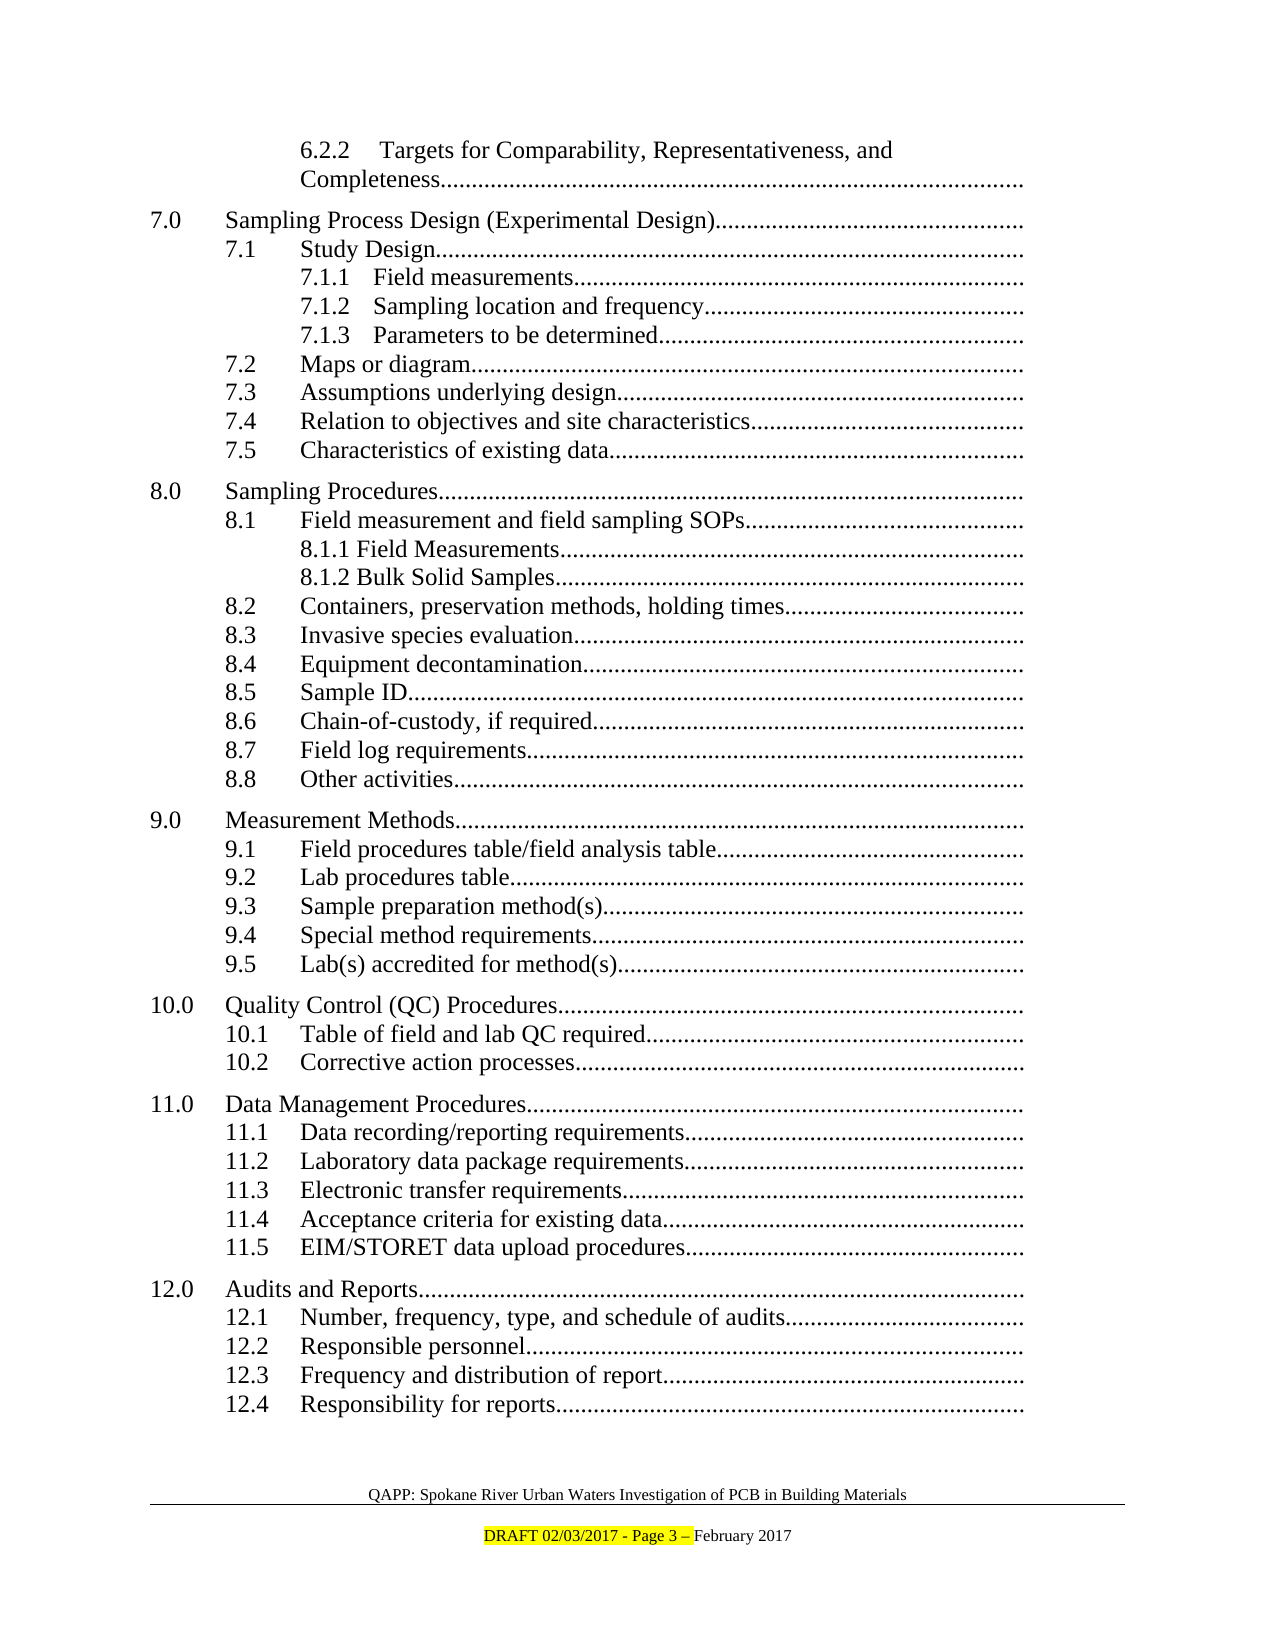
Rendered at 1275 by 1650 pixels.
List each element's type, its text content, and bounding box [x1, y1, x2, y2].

text 12.0 Audits and Reports 33 [150, 1274, 1020, 1302]
text 11.5 EIM/STORET data upload procedures 32 [225, 1232, 1020, 1261]
text 8.5 Sample ID 26 [225, 677, 1020, 706]
text 7.5 Characteristics of existing data 24 [225, 435, 1020, 464]
text 7.1.2 Sampling location and frequency 23 [300, 291, 1020, 320]
text 9.5 Lab(s) accredited for method(s) 29 [225, 949, 1020, 977]
text 8.7 Field log requirements 26 [225, 735, 1020, 764]
text 11.4 Acceptance criteria for existing data 32 [225, 1204, 1020, 1232]
text 11.0 Data Management Procedures 32 [150, 1089, 1020, 1117]
text 12.2 Responsible personnel 33 [225, 1331, 1020, 1360]
text 7.2 Maps or diagram 24 [225, 349, 1020, 377]
text 8.1.2 Bulk Solid Samples 25 [300, 562, 1020, 591]
text 7.0 Sampling Process Design (Experimental Design) 22 [150, 205, 1020, 234]
text 8.1 Field measurement and field sampling SOPs 25 [225, 505, 1020, 534]
text 10.2 Corrective action processes 31 [225, 1047, 1020, 1076]
text 9.1 Field procedures table/field analysis table 28 [225, 834, 1020, 862]
text 8.8 Other activities 27 [225, 764, 1020, 792]
text 10.1 Table of field and lab QC required 30 [225, 1019, 1020, 1047]
text 12.1 Number, frequency, type, and schedule of audits 33 [225, 1302, 1020, 1331]
text 7.1 Study Design 22 [225, 234, 1020, 262]
text 8.4 Equipment decontamination 26 [225, 649, 1020, 677]
text 12.4 Responsibility for reports 33 [225, 1389, 1020, 1417]
text 11.3 Electronic transfer requirements 32 [225, 1175, 1020, 1204]
text 8.6 Chain-of-custody, if required 26 [225, 706, 1020, 735]
text 9.0 Measurement Methods 28 [150, 805, 1020, 834]
text 12.3 Frequency and distribution of report 33 [225, 1360, 1020, 1389]
text 11.1 Data recording/reporting requirements 32 [225, 1117, 1020, 1146]
text 7.1.3 Parameters to be determined 23 [300, 320, 1020, 349]
text 10.0 Quality Control (QC) Procedures 30 [150, 990, 1020, 1019]
text 11.2 Laboratory data package requirements 32 [225, 1146, 1020, 1175]
text 8.1.1 Field Measurements 25 [300, 534, 1020, 562]
text 9.4 Special method requirements 29 [225, 920, 1020, 949]
text 9.3 Sample preparation method(s) 29 [225, 891, 1020, 920]
text 8.0 Sampling Procedures 25 [150, 476, 1020, 505]
text 7.3 Assumptions underlying design 24 [225, 377, 1020, 406]
text 9.2 Lab procedures table 28 [225, 862, 1020, 891]
text 7.1.1 Field measurements 23 [300, 262, 1020, 291]
text 8.3 Invasive species evaluation 25 [225, 620, 1020, 649]
text 8.2 Containers, preservation methods, holding times 25 [225, 591, 1020, 620]
text 6.2.2 Targets for Comparability, Representativeness, and Completeness 20 [300, 135, 1020, 192]
text 7.4 Relation to objectives and site characteristics 24 [225, 406, 1020, 435]
